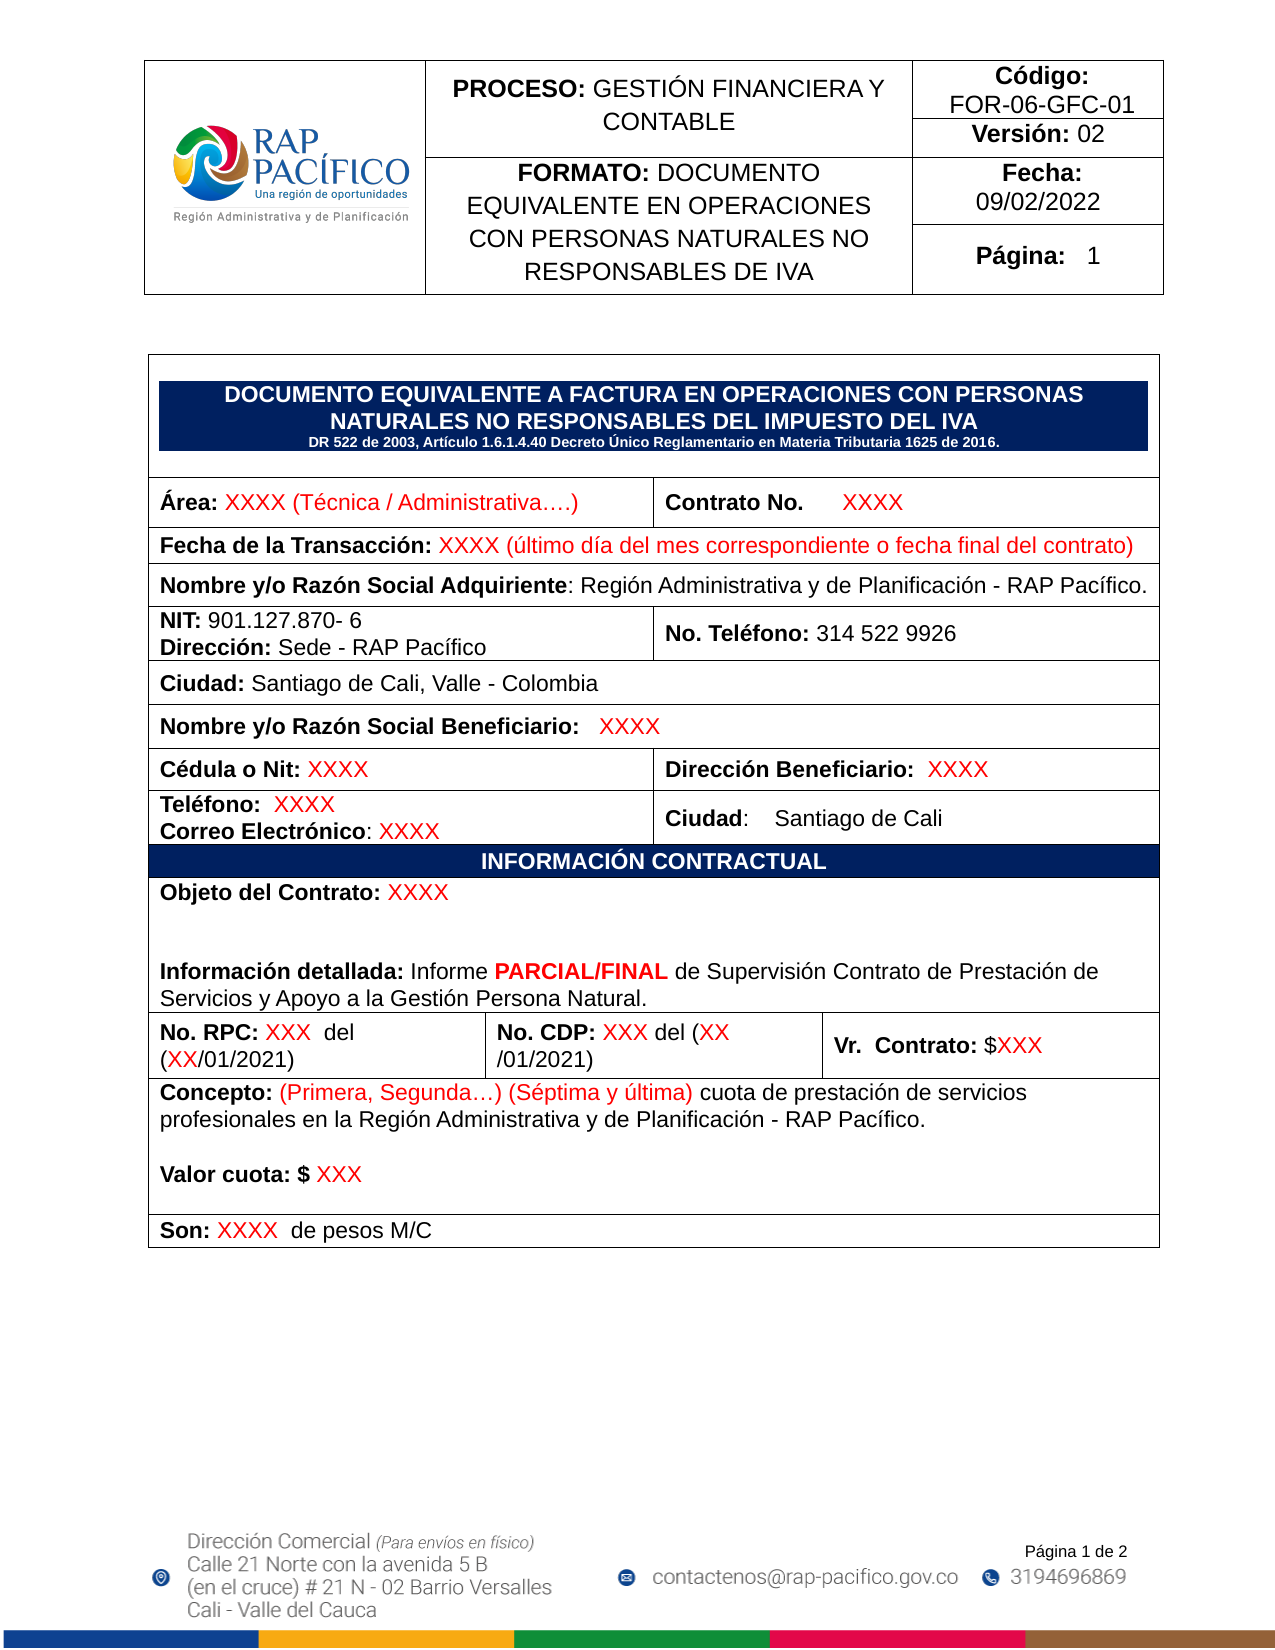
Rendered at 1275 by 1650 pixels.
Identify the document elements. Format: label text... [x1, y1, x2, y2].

table_cell No. RPC: XXX del (XX/01/2021) [149, 1013, 485, 1078]
table_cell Cédula o Nit: XXXX [149, 749, 653, 790]
table_cell Vr. Contrato: $XXX [823, 1013, 1159, 1078]
table_cell No. Teléfono: 314 522 9926 [654, 607, 1159, 660]
table_cell Concepto: (Primera, Segunda…) (Séptima y última) cuota de prestación de servicios profesionales en la Región Administrativa y de Planificación - RAP Pacífico. Valor cuota: $ XXX [149, 1079, 1159, 1213]
table_cell Nombre y/o Razón Social Beneficiario: XXXX [149, 705, 1159, 748]
table_cell Ciudad: Santiago de Cali [654, 791, 1159, 844]
table_cell NIT: 901.127.870- 6 Dirección: Sede - RAP Pacífico [149, 607, 653, 660]
table_cell Fecha de la Transacción: XXXX (último día del mes correspondiente o fecha final del contrato) [149, 528, 1159, 563]
table_cell Nombre y/o Razón Social Adquiriente: Región Administrativa y de Planificación - RAP Pacífico. [149, 564, 1159, 606]
picture [3, 1516, 1275, 1648]
table_cell Teléfono: XXXX Correo Electrónico: XXXX [149, 791, 653, 844]
picture [156, 109, 421, 242]
table_cell INFORMACIÓN CONTRACTUAL [149, 845, 1159, 877]
table_cell Ciudad: Santiago de Cali, Valle - Colombia [149, 661, 1159, 704]
table_cell Área: XXXX (Técnica / Administrativa….) [149, 478, 653, 527]
table_cell Contrato No. XXXX [654, 478, 1159, 527]
table_cell Objeto del Contrato: XXXX Información detallada: Informe PARCIAL/FINAL de Supervisión Contrato de Prestación de Servicios y Apoyo a la Gestión Persona Natural. [149, 878, 1159, 1012]
table_cell Son: XXXX de pesos M/C [149, 1215, 1159, 1247]
table_cell Dirección Beneficiario: XXXX [654, 749, 1159, 790]
table_header DOCUMENTO EQUIVALENTE A FACTURA EN OPERACIONES CON PERSONAS NATURALES NO RESPONSABLES DEL IMPUESTO DEL IVA DR 522 de 2003, Artículo 1.6.1.4.40 Decreto Único Reglamentario en Materia Tributaria 1625 de 2016. [149, 355, 1159, 477]
table_cell No. CDP: XXX del (XX /01/2021) [486, 1013, 822, 1078]
